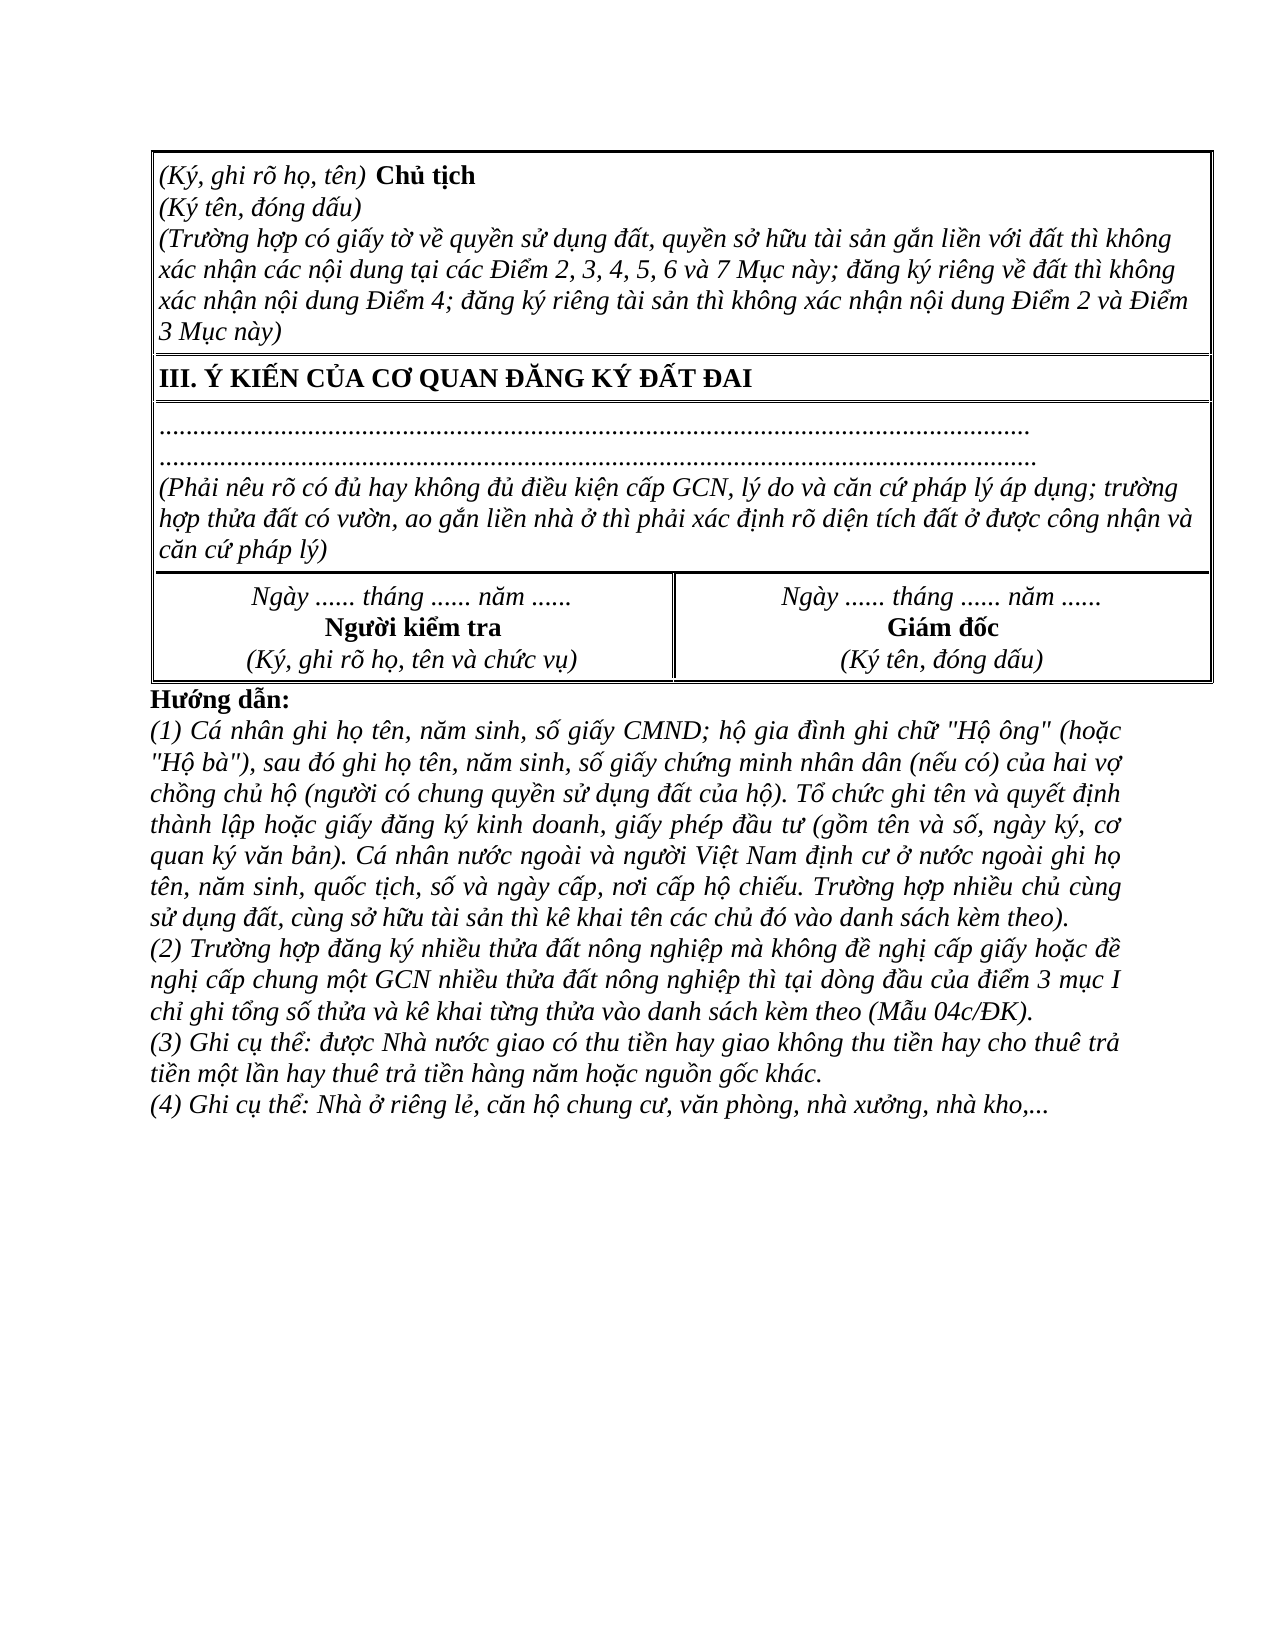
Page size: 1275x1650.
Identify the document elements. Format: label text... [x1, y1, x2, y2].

table_cell Ngày ...... tháng ...... năm ...... Người kiểm tra (Ký, ghi rõ họ, tên và chức vụ) [154, 571, 674, 680]
text (1) Cá nhân ghi họ tên, năm sinh, số giấy CMND; hộ gia đình ghi chữ "Hộ ông" (hoặc "Hộ bà"), sau đó ghi họ tên, năm sinh, số giấy chứng minh nhân dân (nếu có) của hai vợ chồng chủ hộ (người có chung quyền sử dụng đất của hộ). Tổ chức ghi tên và quyết định thành lập hoặc giấy đăng ký kinh doanh, giấy phép đầu tư (gồm tên và số, ngày ký, cơ quan ký văn bản). Cá nhân nước ngoài và người Việt Nam định cư ở nước ngoài ghi họ tên, năm sinh, quốc tịch, số và ngày cấp, nơi cấp hộ chiếu. Trường hợp nhiều chủ cùng sử dụng đất, cùng sở hữu tài sản thì kê khai tên các chủ đó vào danh sách kèm theo). [150, 714, 1125, 932]
text (4) Ghi cụ thể: Nhà ở riêng lẻ, căn hộ chung cư, văn phòng, nhà xưởng, nhà kho,... [150, 1088, 1125, 1119]
table_cell III. Ý KIẾN CỦA CƠ QUAN ĐĂNG KÝ ĐẤT ĐAI [152, 353, 1212, 399]
text (2) Trường hợp đăng ký nhiều thửa đất nông nghiệp mà không đề nghị cấp giấy hoặc đề nghị cấp chung một GCN nhiều thửa đất nông nghiệp thì tại dòng đầu của điểm 3 mục I chỉ ghi tổng số thửa và kê khai từng thửa vào danh sách kèm theo (Mẫu 04c/ĐK). [150, 932, 1125, 1026]
text (3) Ghi cụ thể: được Nhà nước giao có thu tiền hay giao không thu tiền hay cho thuê trả tiền một lần hay thuê trả tiền hàng năm hoặc nguồn gốc khác. [150, 1026, 1125, 1088]
table_cell ................................................................................................................................. .................................................................................................................................. (Phải nêu rõ có đủ hay không đủ điều kiện cấp GCN, lý do và căn cứ pháp lý áp dụng; trường hợp thửa đất có vườn, ao gắn liền nhà ở thì phải xác định rõ diện tích đất ở được công nhận và căn cứ pháp lý) [154, 400, 1211, 571]
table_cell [154, 153, 1210, 353]
table_cell Ngày ...... tháng ...... năm ...... Giám đốc (Ký tên, đóng dấu) [674, 571, 1210, 680]
text Hướng dẫn: [150, 684, 1125, 714]
